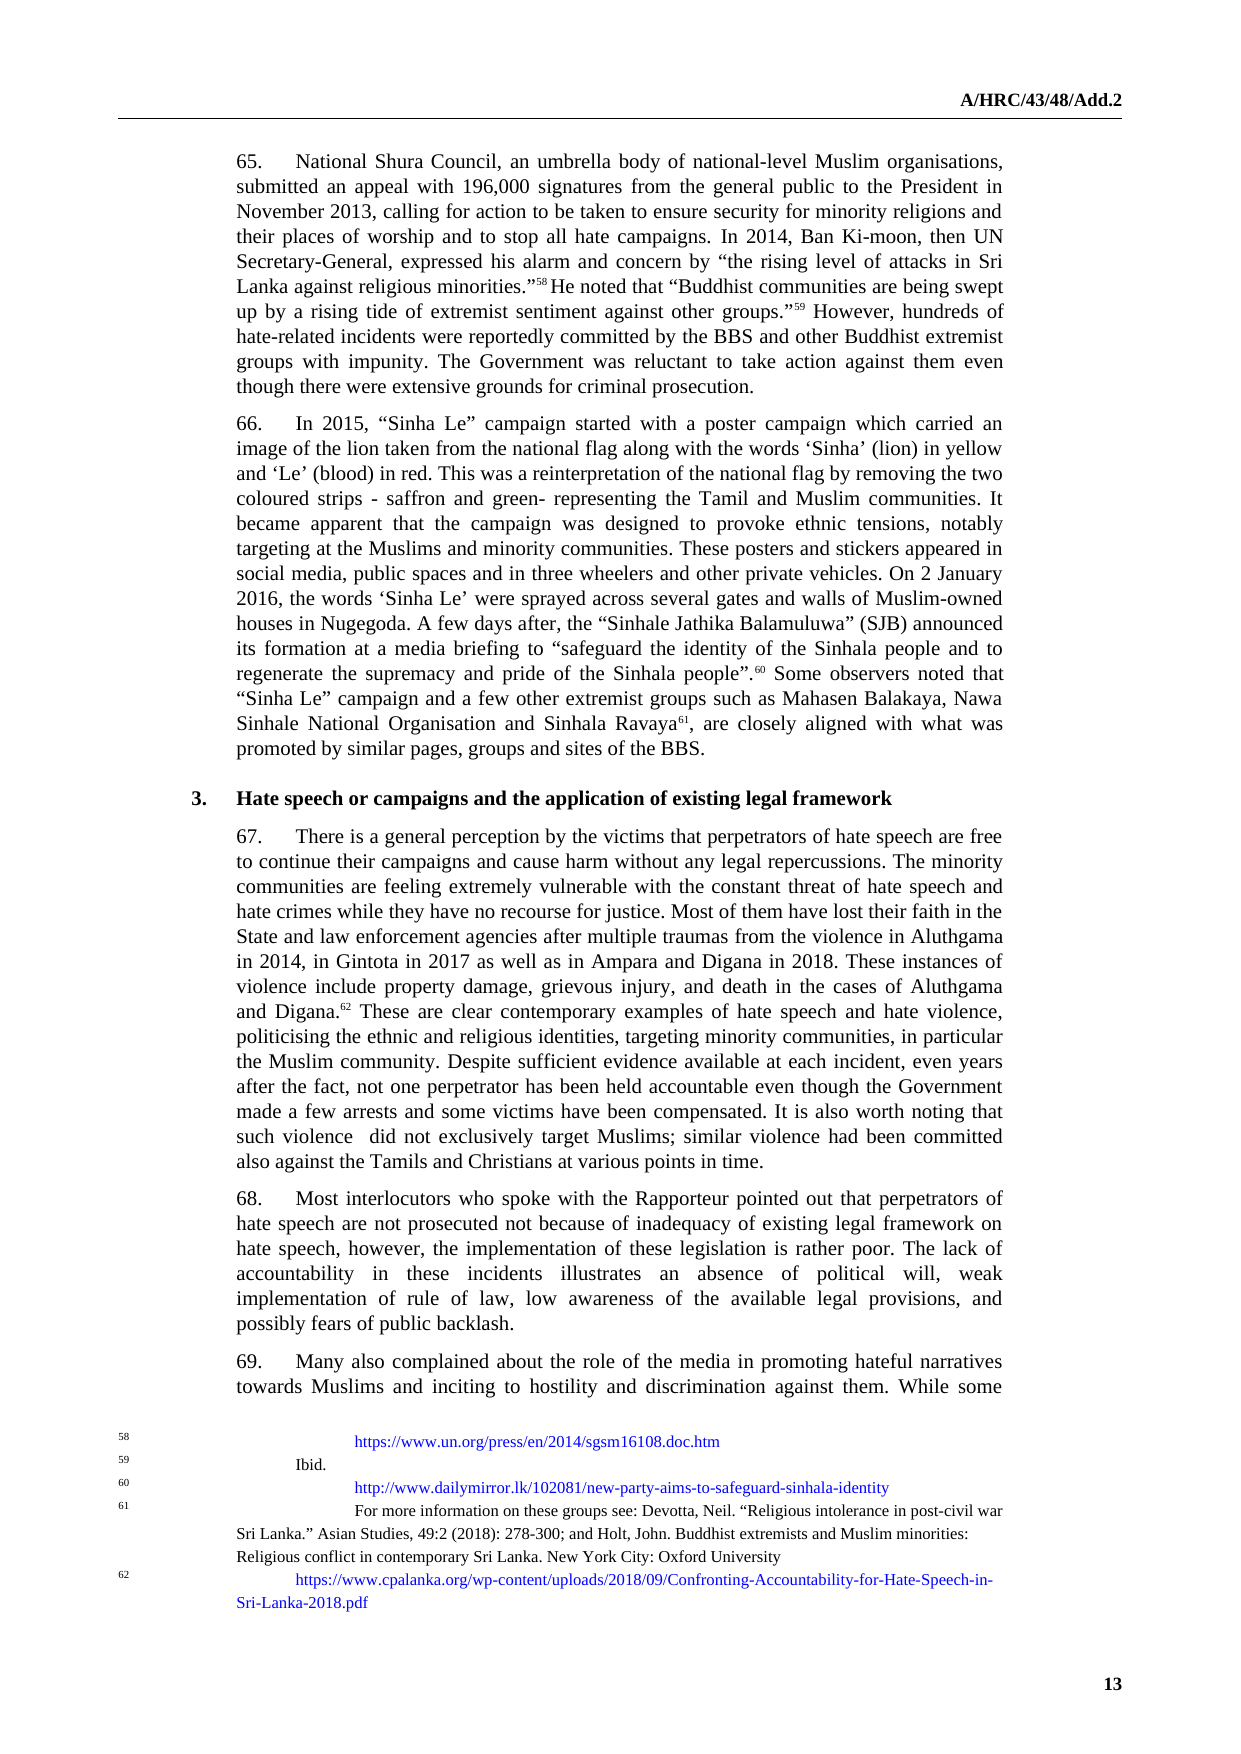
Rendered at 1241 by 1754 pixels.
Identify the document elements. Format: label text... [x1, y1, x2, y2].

list Most interlocutors who spoke with the Rapporteur pointed out that perpetrators of hate speech are not prosecuted not because of inadequacy of existing legal framework on hate speech, however, the implementation of these legislation is rather poor. The lack of accountability in these incidents illustrates an absence of political will, weak implementation of rule of law, low awareness of the available legal provisions, and possibly fears of public backlash. [236, 1185, 1004, 1335]
list National Shura Council, an umbrella body of national-level Muslim organisations, submitted an appeal with 196,000 signatures from the general public to the President in November 2013, calling for action to be taken to ensure security for minority religions and their places of worship and to stop all hate campaigns. In 2014, Ban Ki-moon, then UN Secretary-General, expressed his alarm and concern by “the rising level of attacks in Sri Lanka against religious minorities.” He noted that “Buddhist communities are being swept up by a rising tide of extremist sentiment against other groups.” However, hundreds of hate-related incidents were reportedly committed by the BBS and other Buddhist extremist groups with impunity. The Government was reluctant to take action against them even though there were extensive grounds for criminal prosecution. [236, 148, 1004, 398]
text 3. Hate speech or campaigns and the application of existing legal framework [118, 785, 1004, 810]
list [236, 1348, 1004, 1398]
list In 2015, “Sinha Le” campaign started with a poster campaign which carried an image of the lion taken from the national flag along with the words ‘Sinha’ (lion) in yellow and ‘Le’ (blood) in red. This was a reinterpretation of the national flag by removing the two coloured strips - saffron and green- representing the Tamil and Muslim communities. It became apparent that the campaign was designed to provoke ethnic tensions, notably targeting at the Muslims and minority communities. These posters and stickers appeared in social media, public spaces and in three wheelers and other private vehicles. On 2 January 2016, the words ‘Sinha Le’ were sprayed across several gates and walls of Muslim-owned houses in Nugegoda. A few days after, the “Sinhale Jathika Balamuluwa” (SJB) announced its formation at a media briefing to “safeguard the identity of the Sinhala people and to regenerate the supremacy and pride of the Sinhala people”. Some observers noted that “Sinha Le” campaign and a few other extremist groups such as Mahasen Balakaya, Nawa Sinhale National Organisation and Sinhala Ravaya, are closely aligned with what was promoted by similar pages, groups and sites of the BBS. [236, 410, 1004, 760]
list There is a general perception by the victims that perpetrators of hate speech are free to continue their campaigns and cause harm without any legal repercussions. The minority communities are feeling extremely vulnerable with the constant threat of hate speech and hate crimes while they have no recourse for justice. Most of them have lost their faith in the State and law enforcement agencies after multiple traumas from the violence in Aluthgama in 2014, in Gintota in 2017 as well as in Ampara and Digana in 2018. These instances of violence include property damage, grievous injury, and death in the cases of Aluthgama and Digana. These are clear contemporary examples of hate speech and hate violence, politicising the ethnic and religious identities, targeting minority communities, in particular the Muslim community. Despite sufficient evidence available at each incident, even years after the fact, not one perpetrator has been held accountable even though the Government made a few arrests and some victims have been compensated. It is also worth noting that such violence did not exclusively target Muslims; similar violence had been committed also against the Tamils and Christians at various points in time. [236, 823, 1004, 1173]
